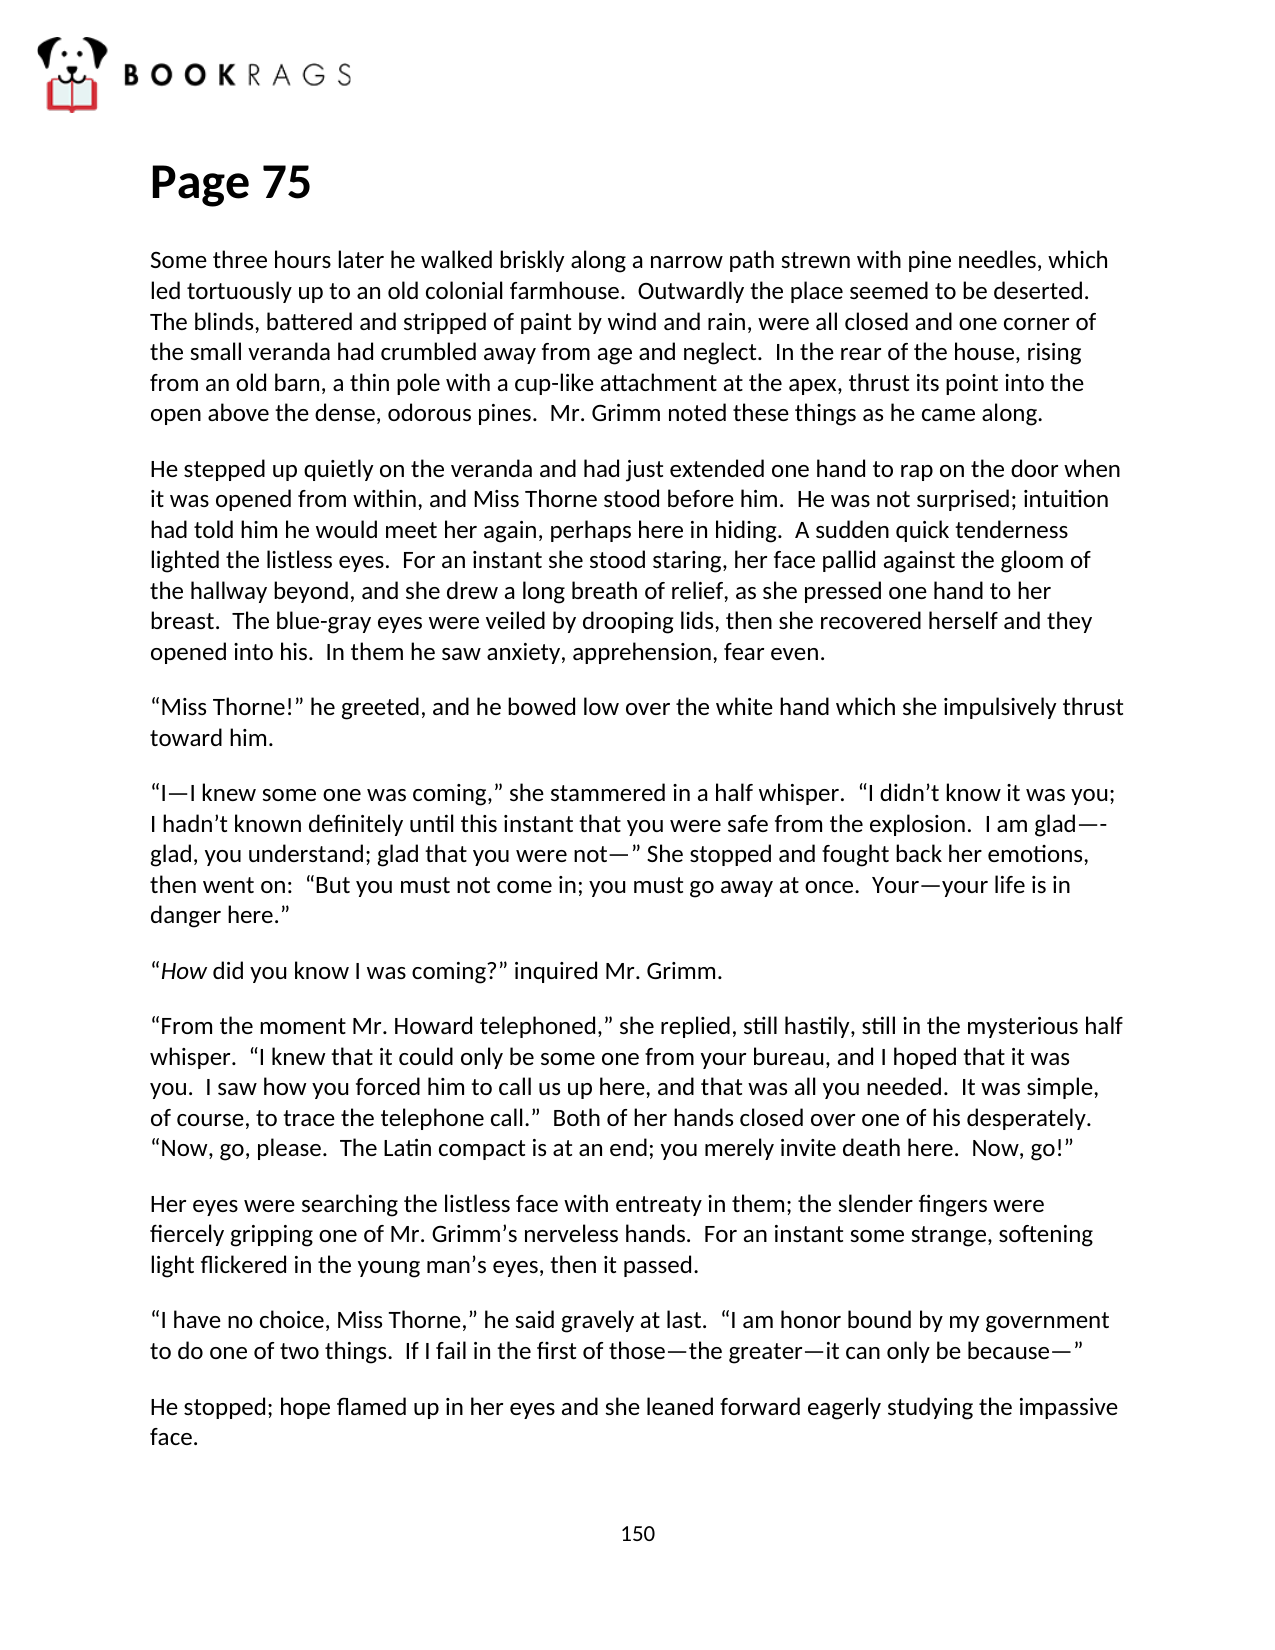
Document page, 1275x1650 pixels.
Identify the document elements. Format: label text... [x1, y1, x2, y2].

text Her eyes were searching the listless face with entreaty in them; the slender fingers were fiercely gripping one of Mr. Grimm’s nerveless hands. For an instant some strange, softening light flickered in the young man’s eyes, then it passed. [150, 1188, 1125, 1280]
text He stepped up quietly on the veranda and had just extended one hand to rap on the door when it was opened from within, and Miss Thorne stood before him. He was not surprised; intuition had told him he would meet her again, perhaps here in hiding. A sudden quick tenderness lighted the listless eyes. For an instant she stood staring, her face pallid against the gloom of the hallway beyond, and she drew a long breath of relief, as she pressed one hand to her breast. The blue-gray eyes were veiled by drooping lids, then she recovered herself and they opened into his. In them he saw anxiety, apprehension, fear even. [150, 453, 1125, 666]
text He stopped; hope flamed up in her eyes and she leaned forward eagerly studying the impassive face. [150, 1391, 1125, 1452]
picture [37, 37, 351, 113]
text Some three hours later he walked briskly along a narrow path strewn with pine needles, which led tortuously up to an old colonial farmhouse. Outwardly the place seemed to be deserted. The blinds, battered and stripped of paint by wind and rain, were all closed and one corner of the small veranda had crumbled away from age and neglect. In the rear of the house, rising from an old barn, a thin pole with a cup-like attachment at the apex, thrust its point into the open above the dense, odorous pines. Mr. Grimm noted these things as he came along. [150, 244, 1125, 428]
text Page 75 [150, 150, 1125, 211]
text “I—­I knew some one was coming,” she stammered in a half whisper. “I didn’t know it was you; I hadn’t known definitely until this instant that you were safe from the explosion. I am glad—­glad, you understand; glad that you were not—­” She stopped and fought back her emotions, then went on: “But you must not come in; you must go away at once. Your—­your life is in danger here.” [150, 777, 1125, 930]
text “How did you know I was coming?” inquired Mr. Grimm. [150, 955, 1125, 986]
text “Miss Thorne!” he greeted, and he bowed low over the white hand which she impulsively thrust toward him. [150, 691, 1125, 752]
text “I have no choice, Miss Thorne,” he said gravely at last. “I am honor bound by my government to do one of two things. If I fail in the first of those—­the greater—­it can only be because—­” [150, 1305, 1125, 1366]
text “From the moment Mr. Howard telephoned,” she replied, still hastily, still in the mysterious half whisper. “I knew that it could only be some one from your bureau, and I hoped that it was you. I saw how you forced him to call us up here, and that was all you needed. It was simple, of course, to trace the telephone call.” Both of her hands closed over one of his desperately. “Now, go, please. The Latin compact is at an end; you merely invite death here. Now, go!” [150, 1011, 1125, 1163]
